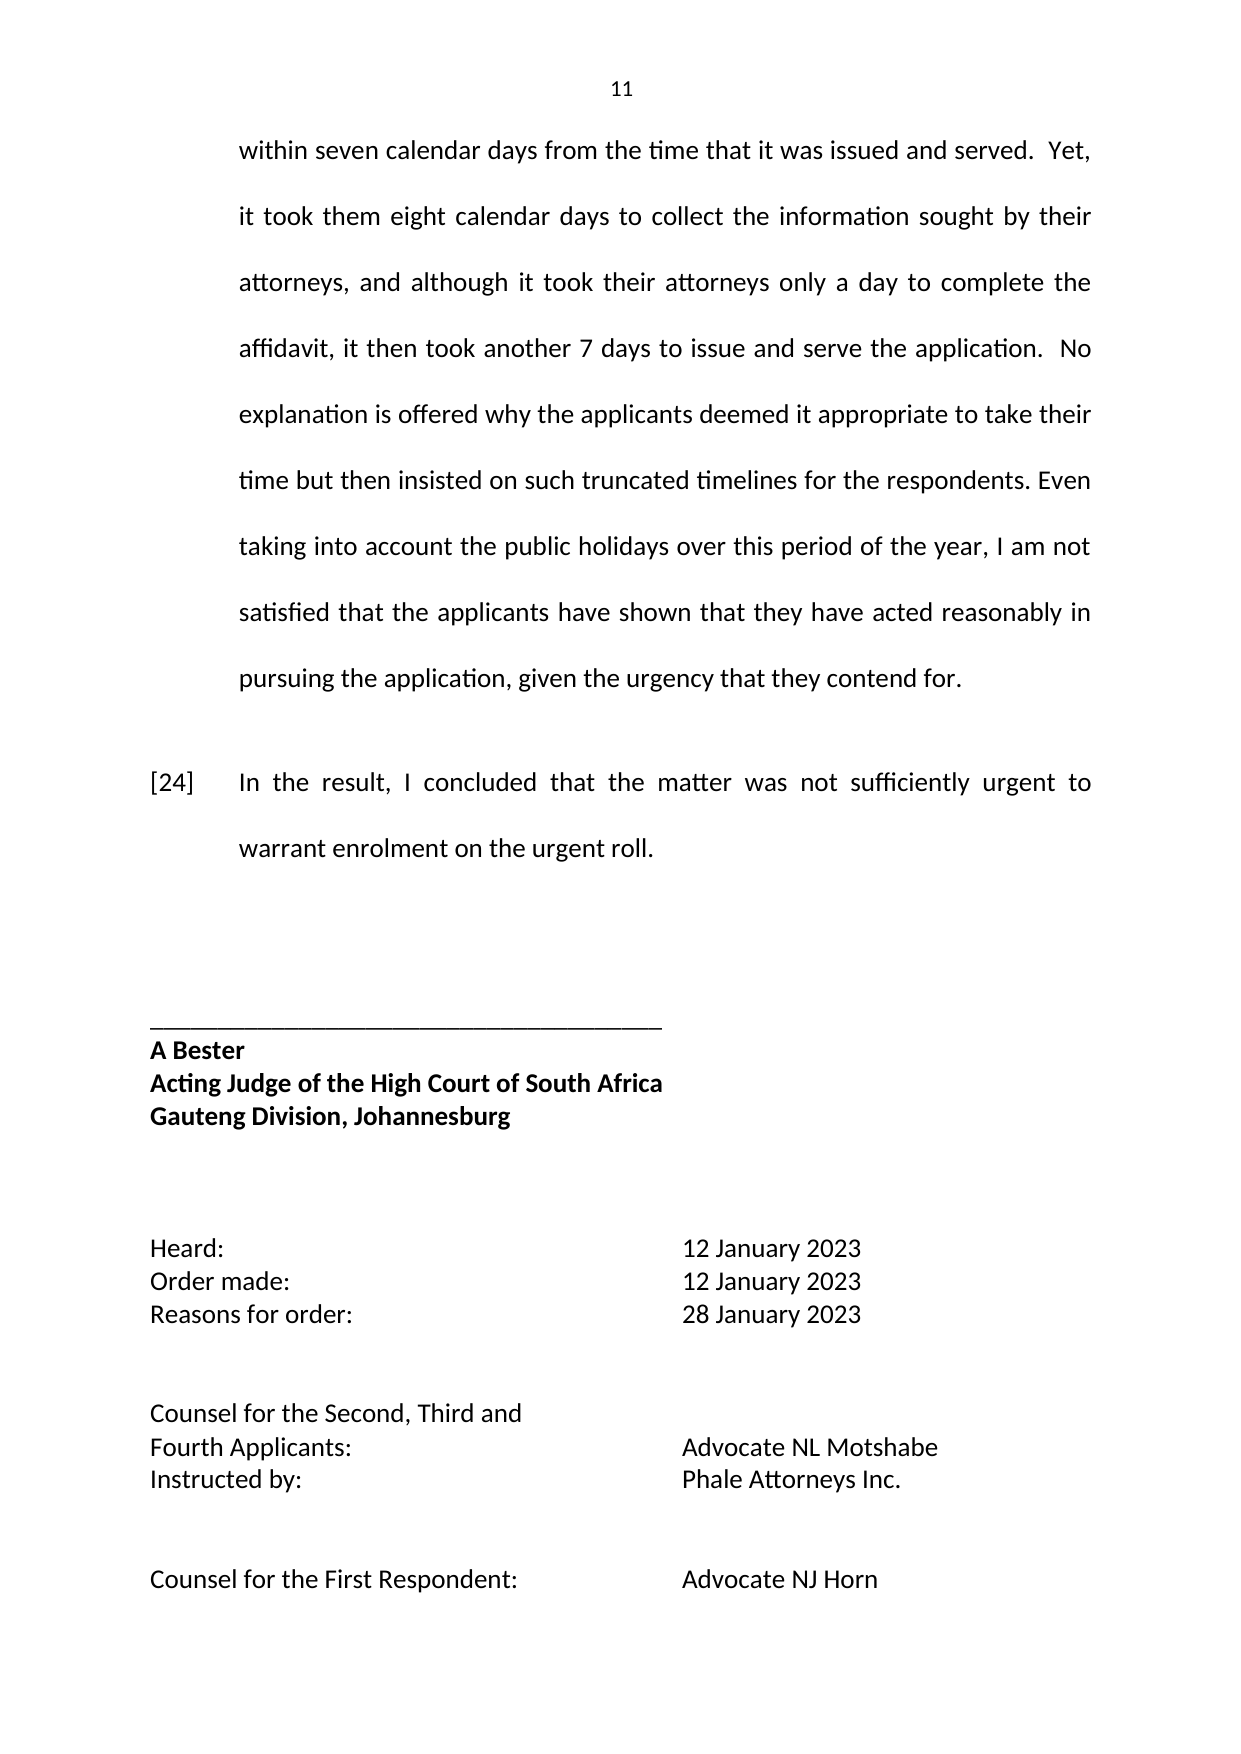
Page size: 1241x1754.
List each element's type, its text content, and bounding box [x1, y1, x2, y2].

text Heard: 12 January 2023 [150, 1232, 1093, 1264]
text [150, 133, 1093, 694]
text Order made: 12 January 2023 [150, 1264, 1093, 1298]
text Counsel for the Second, Third and [150, 1397, 1093, 1430]
text Acting Judge of the High Court of South Africa [150, 1066, 1093, 1099]
text Instructed by: Phale Attorneys Inc. [150, 1463, 1093, 1496]
text Fourth Applicants: Advocate NL Motshabe [150, 1430, 1093, 1463]
text [24] In the result, I concluded that the matter was not sufficiently urgent to warrant enrolment on the urgent roll. [150, 765, 1093, 864]
text Counsel for the First Respondent: Advocate NJ Horn [150, 1562, 1093, 1595]
text Gauteng Division, Johannesburg [150, 1099, 1093, 1132]
text ______________________________________ [150, 1000, 1093, 1033]
text Reasons for order: 28 January 2023 [150, 1298, 1093, 1331]
text A Bester [150, 1033, 1093, 1066]
